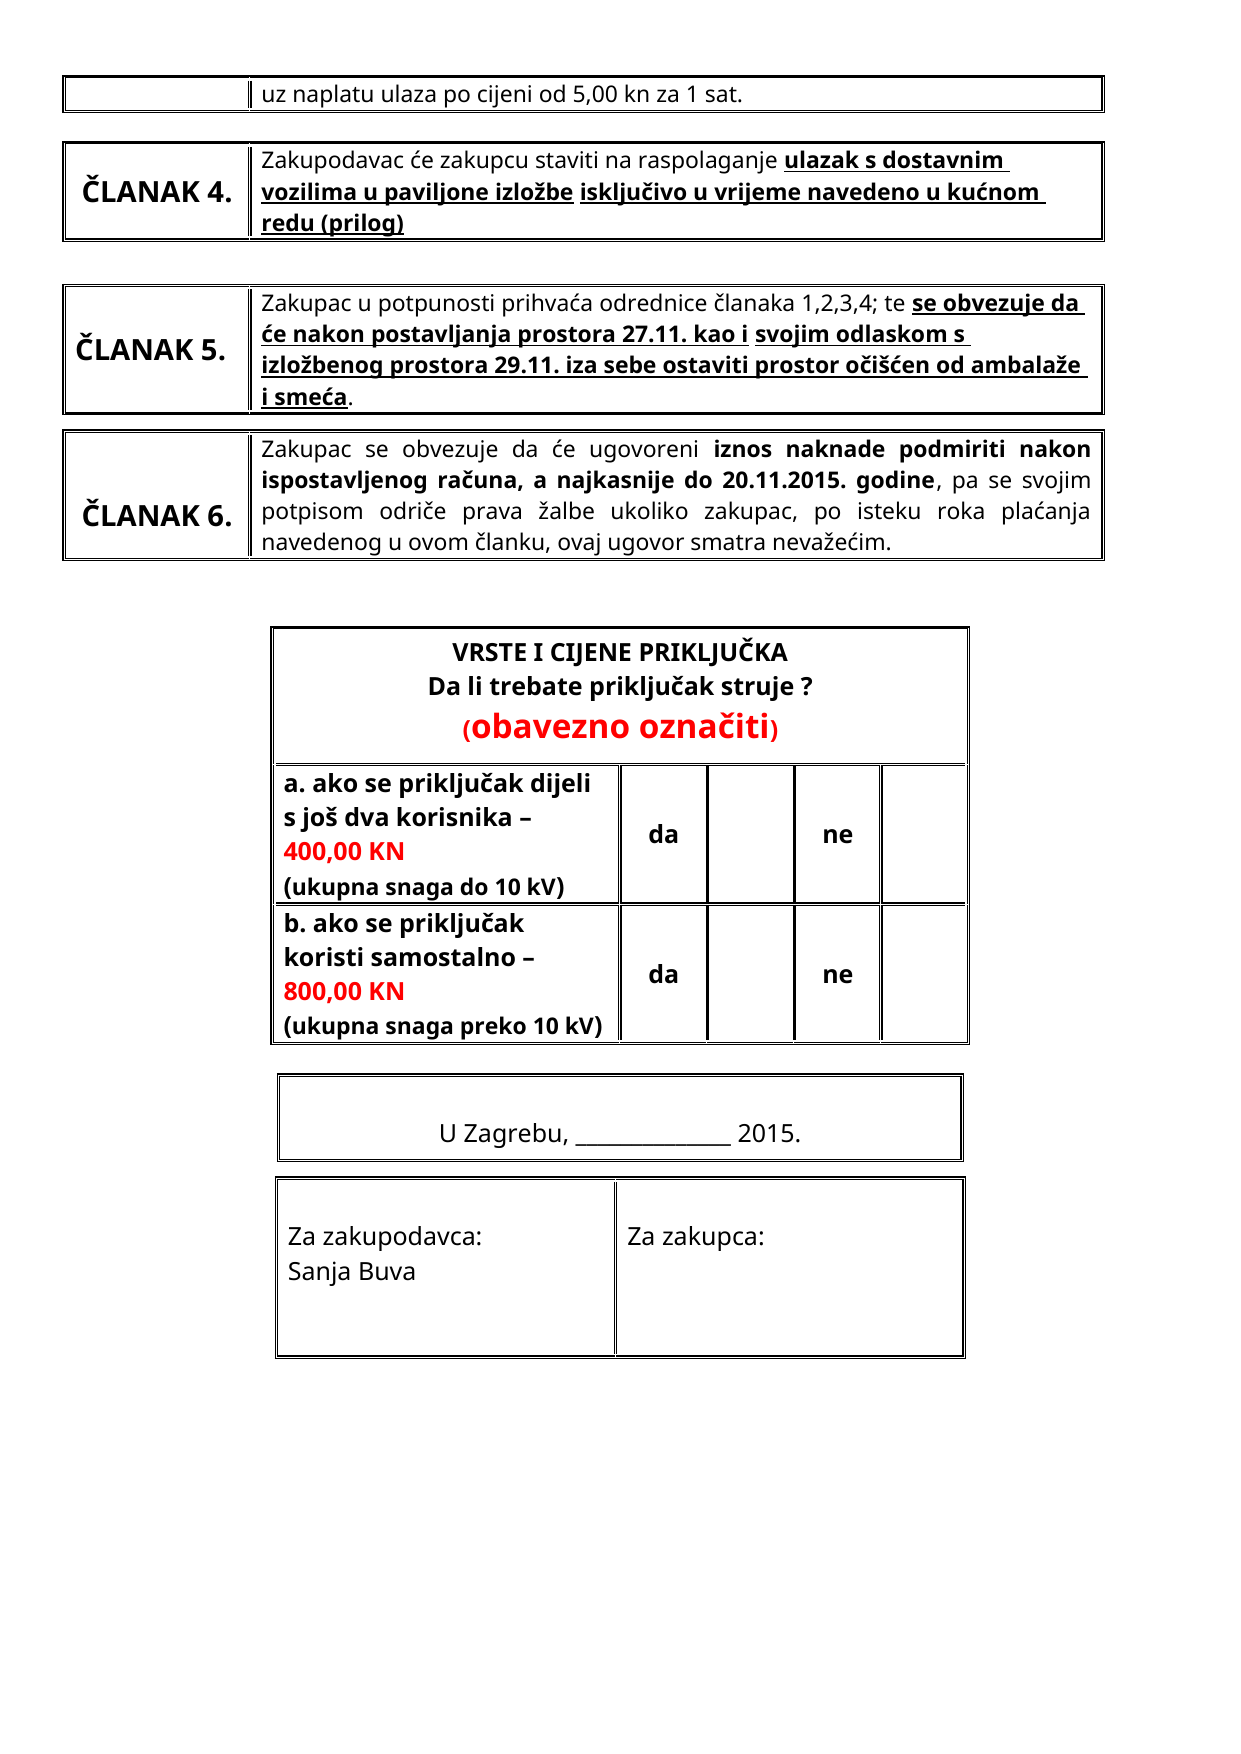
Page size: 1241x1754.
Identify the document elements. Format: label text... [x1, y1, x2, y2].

table_cell da [620, 906, 707, 1042]
table_cell [881, 763, 968, 902]
table_header U Zagrebu, ______________ 2015. [280, 1077, 960, 1159]
table_header Za zakupodavca: Sanja Buva [278, 1180, 616, 1355]
table_header VRSTE I CIJENE PRIKLJUČKA Da li trebate priključak struje ? (obavezno označiti) [274, 629, 967, 763]
table_header Zakupac se obvezuje da će ugovoreni iznos naknade podmiriti nakon ispostavljenog računa, a najkasnije do 20.11.2015. godine, pa se svojim potpisom odriče prava žalbe ukoliko zakupac, po isteku roka plaćanja navedenog u ovom članku, ovaj ugovor smatra nevažećim. [250, 433, 1101, 558]
table_header Zakupac u potpunosti prihvaća odrednice članaka 1,2,3,4; te se obvezuje da će nakon postavljanja prostora 27.11. kao i svojim odlaskom s izložbenog prostora 29.11. iza sebe ostaviti prostor očišćen od ambalaže i smeća. [250, 287, 1101, 412]
table_cell da [622, 766, 706, 902]
table_header Zakupodavac će zakupcu staviti na raspolaganje ulazak s dostavnim vozilima u paviljone izložbe isključivo u vrijeme navedeno u kućnom redu (prilog) [250, 144, 1101, 238]
table_header ČLANAK 4. [66, 143, 250, 238]
table_header Za zakupca: [616, 1180, 962, 1355]
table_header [250, 78, 1101, 109]
table_header ČLANAK 5. [64, 285, 250, 412]
table_cell [881, 902, 967, 1042]
table_cell [709, 766, 793, 902]
table_cell ne [794, 902, 881, 1042]
table_cell b. ako se priključak koristi samostalno – 800,00 KN (ukupna snaga preko 10 kV) [274, 902, 620, 1042]
table_cell a. ako se priključak dijeli s još dva korisnika – 400,00 KN (ukupna snaga do 10 kV) [272, 763, 620, 902]
table_cell [707, 906, 794, 1042]
table_header ČLANAK 6. [66, 431, 250, 558]
table_cell ne [796, 766, 879, 902]
table_header ČLANAK 3. [66, 77, 250, 109]
